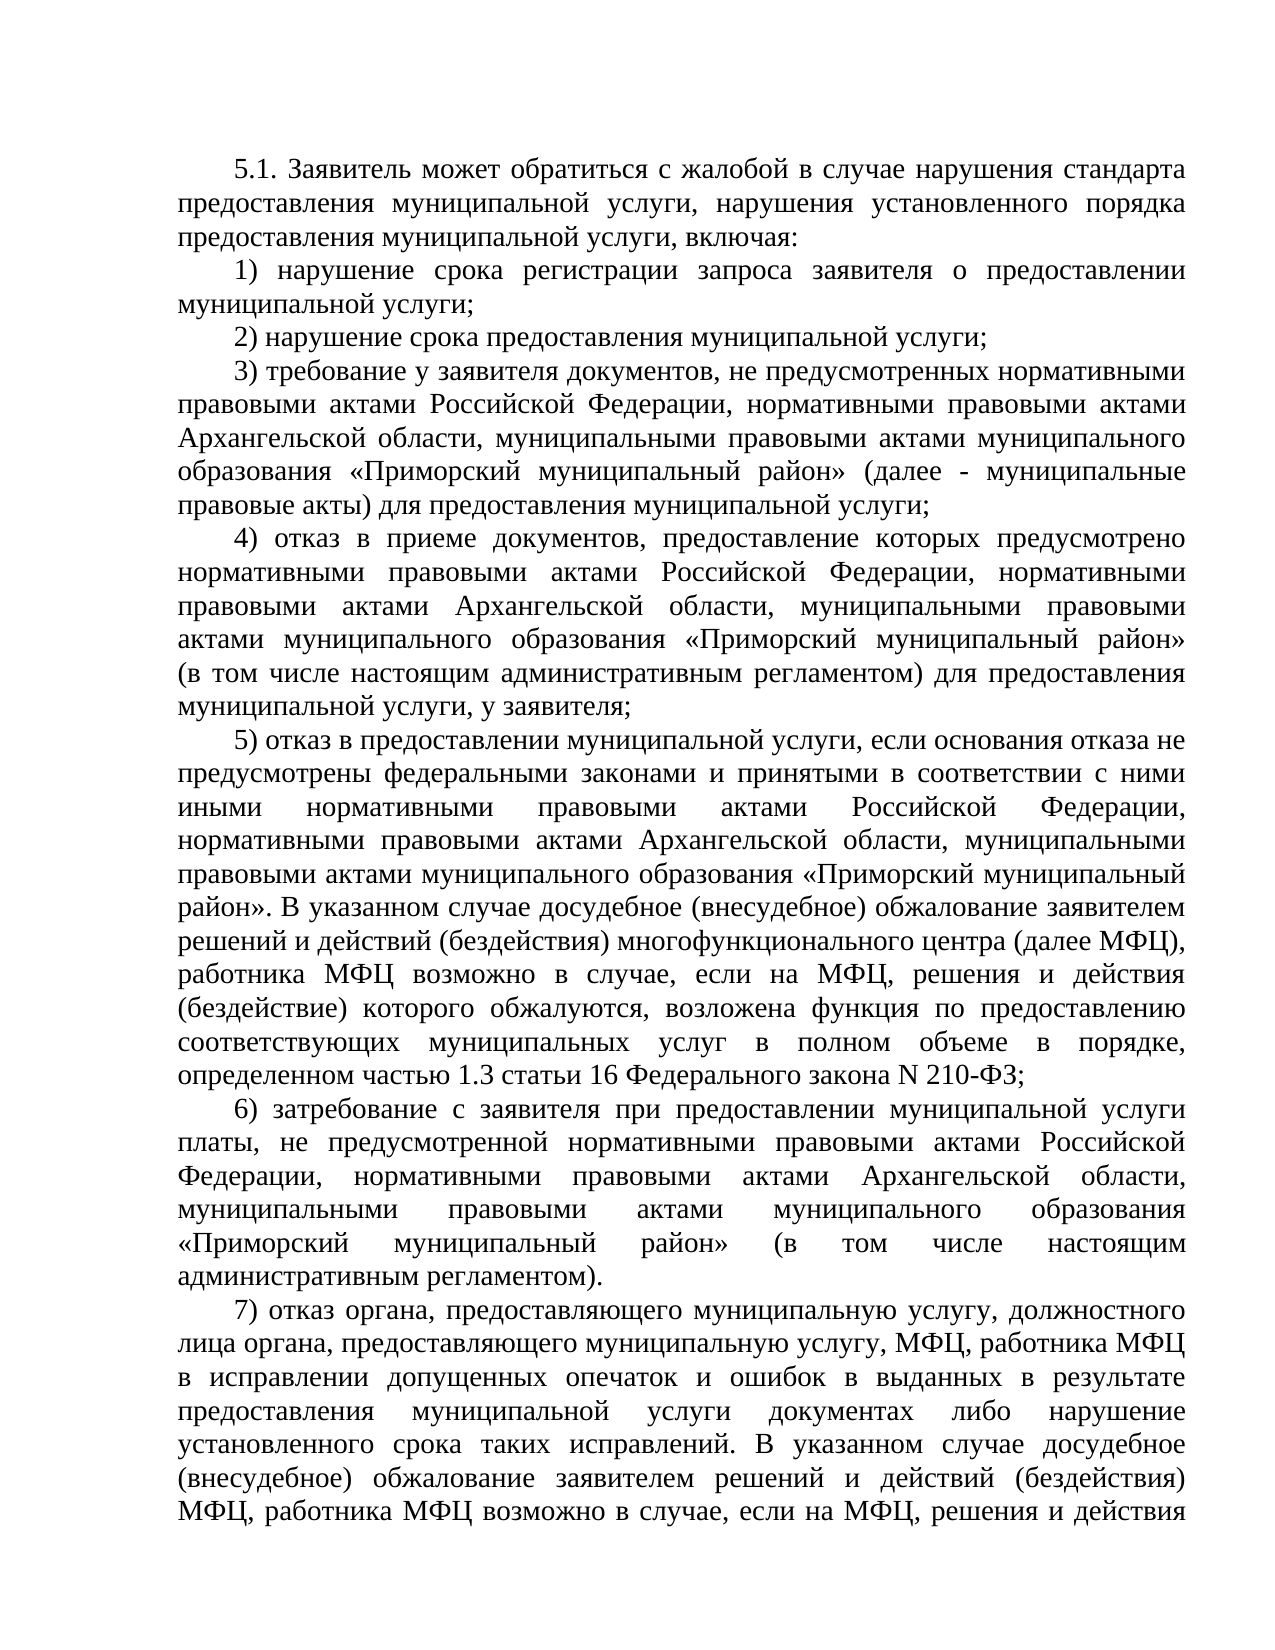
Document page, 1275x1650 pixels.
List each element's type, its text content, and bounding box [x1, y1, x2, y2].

text 5.1. Заявитель может обратиться с жалобой в случае нарушения стандарта предоставления муниципальной услуги, нарушения установленного порядка предоставления муниципальной услуги, включая: [177, 152, 1186, 252]
text 3) требование у заявителя документов, не предусмотренных нормативными правовыми актами Российской Федерации, нормативными правовыми актами Архангельской области, муниципальными правовыми актами муниципального образования «Приморский муниципальный район» (далее - муниципальные правовые акты) для предоставления муниципальной услуги; [177, 353, 1186, 521]
text 1) нарушение срока регистрации запроса заявителя о предоставлении муниципальной услуги; [177, 252, 1186, 319]
text 5) отказ в предоставлении муниципальной услуги, если основания отказа не предусмотрены федеральными законами и принятыми в соответствии с ними иными нормативными правовыми актами Российской Федерации, нормативными правовыми актами Архангельской области, муниципальными правовыми актами муниципального образования «Приморский муниципальный район». В указанном случае досудебное (внесудебное) обжалование заявителем решений и действий (бездействия) многофункционального центра (далее МФЦ), работника МФЦ возможно в случае, если на МФЦ, решения и действия (бездействие) которого обжалуются, возложена функция по предоставлению соответствующих муниципальных услуг в полном объеме в порядке, определенном частью 1.3 статьи 16 Федерального закона N 210-ФЗ; [177, 722, 1186, 1091]
text 6) затребование с заявителя при предоставлении муниципальной услуги платы, не предусмотренной нормативными правовыми актами Российской Федерации, нормативными правовыми актами Архангельской области, муниципальными правовыми актами муниципального образования «Приморский муниципальный район» (в том числе настоящим административным регламентом). [177, 1091, 1186, 1292]
text 4) отказ в приеме документов, предоставление которых предусмотрено нормативными правовыми актами Российской Федерации, нормативными правовыми актами Архангельской области, муниципальными правовыми актами муниципального образования «Приморский муниципальный район» (в том числе настоящим административным регламентом) для предоставления муниципальной услуги, у заявителя; [177, 521, 1186, 722]
text 2) нарушение срока предоставления муниципальной услуги; [177, 319, 1186, 353]
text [177, 1292, 1186, 1527]
